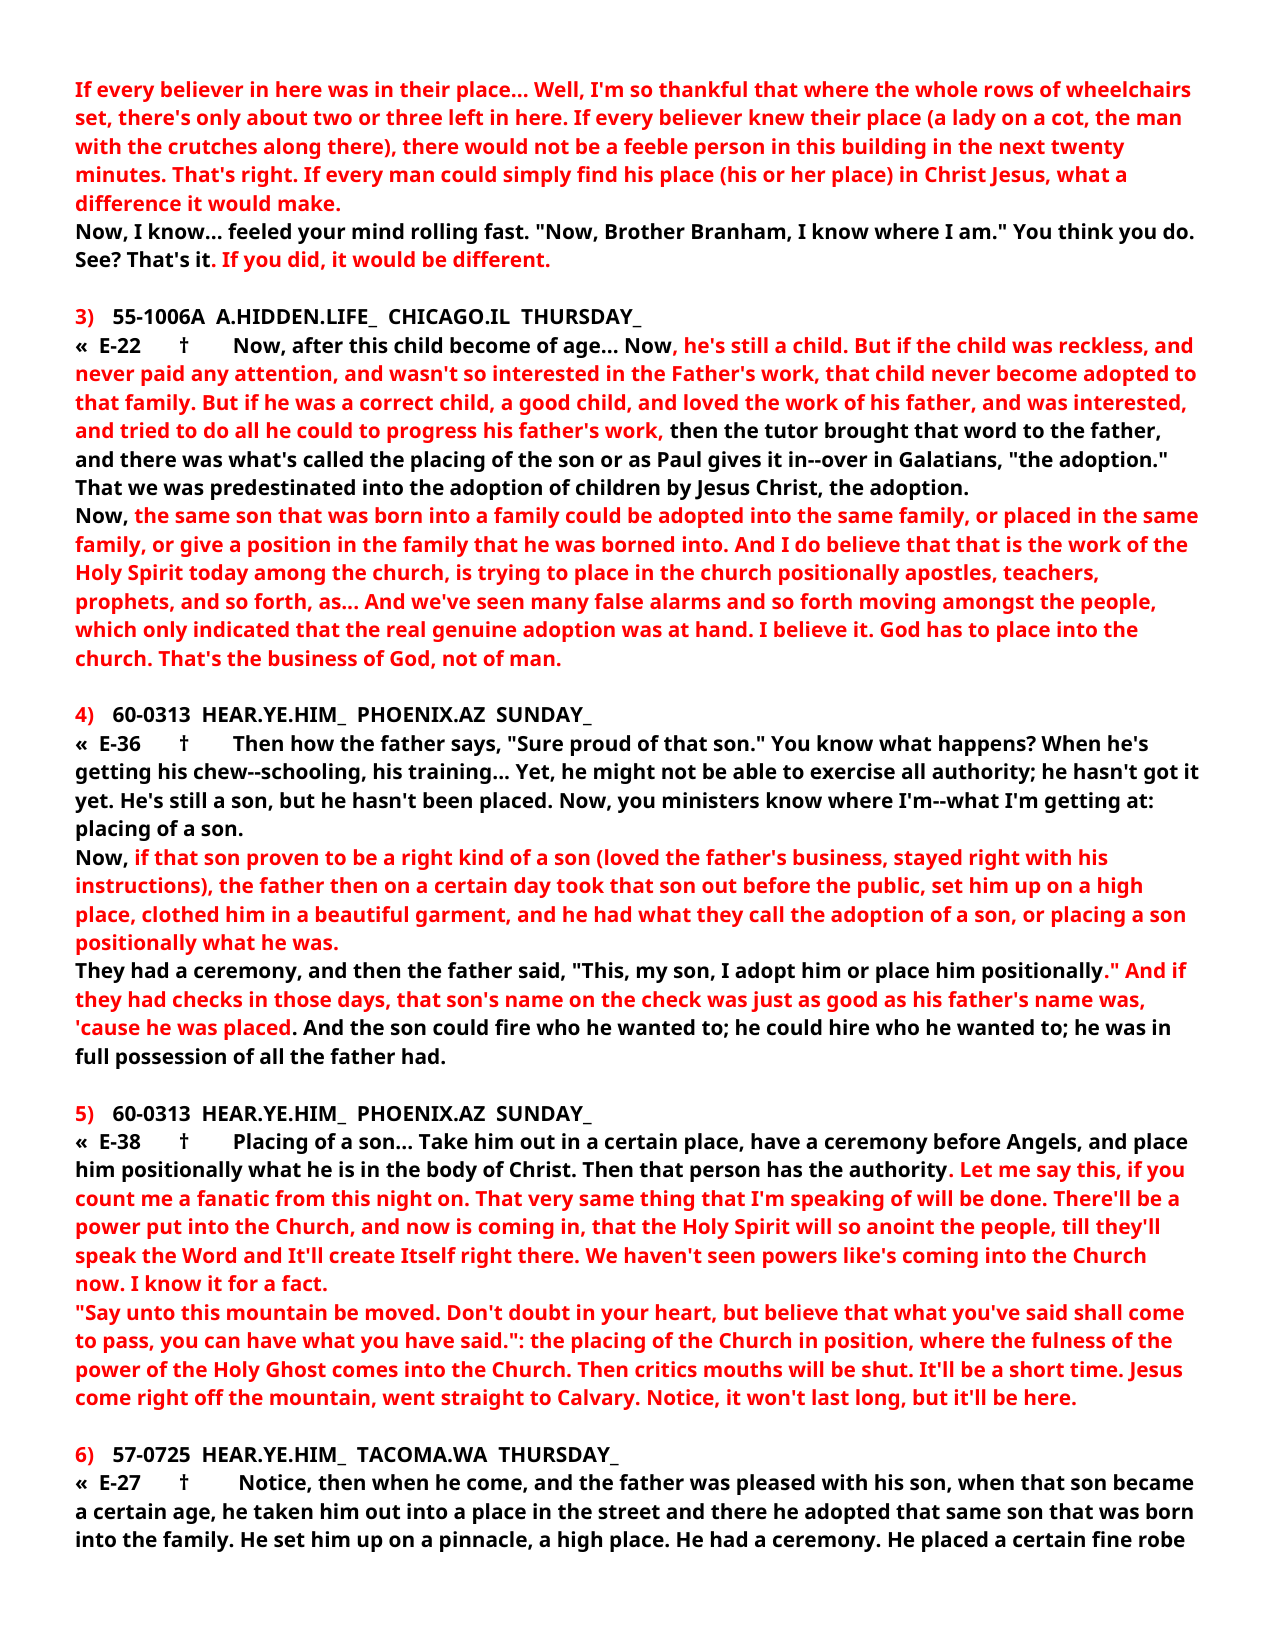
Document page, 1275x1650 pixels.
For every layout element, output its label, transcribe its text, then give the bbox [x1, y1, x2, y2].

list 55-1006A A.HIDDEN.LIFE_ CHICAGO.IL THURSDAY_ [75, 302, 1200, 331]
text « E-22 † Now, after this child become of age... Now, he's still a child. But if the child was reckless, and never paid any attention, and wasn't so interested in the Father's work, that child never become adopted to that family. But if he was a correct child, a good child, and loved the work of his father, and was interested, and tried to do all he could to progress his father's work, then the tutor brought that word to the father, and there was what's called the placing of the son or as Paul gives it in--over in Galatians, "the adoption." That we was predestinated into the adoption of children by Jesus Christ, the adoption. [75, 331, 1200, 502]
text Now, the same son that was born into a family could be adopted into the same family, or placed in the same family, or give a position in the family that he was borned into. And I do believe that that is the work of the Holy Spirit today among the church, is trying to place in the church positionally apostles, teachers, prophets, and so forth, as... And we've seen many false alarms and so forth moving amongst the people, which only indicated that the real genuine adoption was at hand. I believe it. God has to place into the church. That's the business of God, not of man. [75, 502, 1200, 672]
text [75, 1468, 1200, 1554]
text Now, if that son proven to be a right kind of a son (loved the father's business, stayed right with his instructions), the father then on a certain day took that son out before the public, set him up on a high place, clothed him in a beautiful garment, and he had what they call the adoption of a son, or placing a son positionally what he was. [75, 843, 1200, 957]
text "Say unto this mountain be moved. Don't doubt in your heart, but believe that what you've said shall come to pass, you can have what you have said.": the placing of the Church in position, where the fulness of the power of the Holy Ghost comes into the Church. Then critics mouths will be shut. It'll be a short time. Jesus come right off the mountain, went straight to Calvary. Notice, it won't last long, but it'll be here. [75, 1298, 1200, 1412]
text If every believer in here was in their place... Well, I'm so thankful that where the whole rows of wheelchairs set, there's only about two or three left in here. If every believer knew their place (a lady on a cot, the man with the crutches along there), there would not be a feeble person in this building in the next twenty minutes. That's right. If every man could simply find his place (his or her place) in Christ Jesus, what a difference it would make. [75, 75, 1200, 217]
text « E-38 † Placing of a son... Take him out in a certain place, have a ceremony before Angels, and place him positionally what he is in the body of Christ. Then that person has the authority. Let me say this, if you count me a fanatic from this night on. That very same thing that I'm speaking of will be done. There'll be a power put into the Church, and now is coming in, that the Holy Spirit will so anoint the people, till they'll speak the Word and It'll create Itself right there. We haven't seen powers like's coming into the Church now. I know it for a fact. [75, 1127, 1200, 1298]
list 60-0313 HEAR.YE.HIM_ PHOENIX.AZ SUNDAY_ [75, 701, 1200, 729]
text Now, I know... feeled your mind rolling fast. "Now, Brother Branham, I know where I am." You think you do. See? That's it. If you did, it would be different. [75, 217, 1200, 274]
list 57-0725 HEAR.YE.HIM_ TACOMA.WA THURSDAY_ [75, 1440, 1200, 1468]
list 60-0313 HEAR.YE.HIM_ PHOENIX.AZ SUNDAY_ [75, 1099, 1200, 1127]
text They had a ceremony, and then the father said, "This, my son, I adopt him or place him positionally." And if they had checks in those days, that son's name on the check was just as good as his father's name was, 'cause he was placed. And the son could fire who he wanted to; he could hire who he wanted to; he was in full possession of all the father had. [75, 957, 1200, 1070]
text « E-36 † Then how the father says, "Sure proud of that son." You know what happens? When he's getting his chew--schooling, his training... Yet, he might not be able to exercise all authority; he hasn't got it yet. He's still a son, but he hasn't been placed. Now, you ministers know where I'm--what I'm getting at: placing of a son. [75, 729, 1200, 843]
